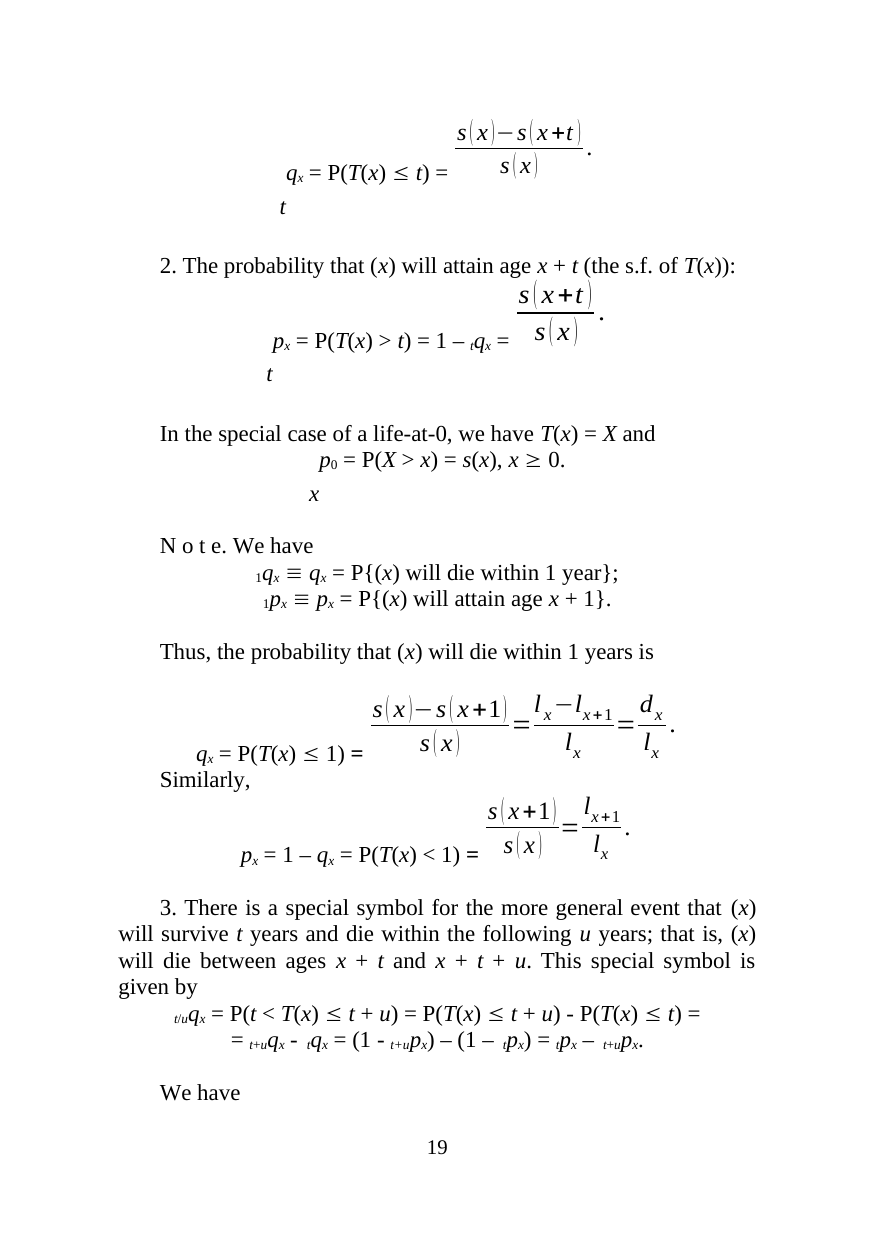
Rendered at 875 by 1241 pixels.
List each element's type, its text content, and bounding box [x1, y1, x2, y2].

text We have [118, 1079, 756, 1105]
text 1qx qx = P{(x) will die within 1 year}; [118, 559, 756, 585]
text 1px px = P{(x) will attain age x + 1}. [118, 585, 756, 612]
text Similarly, [118, 766, 756, 792]
text tqx = Р(Т(х) t) = [118, 118, 756, 219]
text N o t e. We have [118, 532, 756, 559]
text tрx = Р(Т(х) > t) = 1 – tqx = [118, 279, 756, 387]
text In the special case of a life-at-0, we have T(x) = X and [118, 387, 756, 446]
text = t+uqx - tqx = (1 - t+upx) – (1 – tpx) = tpx – t+upx. [118, 1026, 756, 1052]
text 2. The probability that (x) will attain age x + t (the s.f. of T(x)): [118, 219, 756, 279]
text px = 1 – qx = Р(Т(х) < 1) = [118, 792, 756, 868]
text Thus, the probability that (x) will die within 1 years is [118, 638, 756, 664]
text t/uqx = Р(t < Т(х) t + u) = Р(Т(х) t + u) - Р(Т(х) t) = [118, 999, 756, 1026]
text 3. There is a special symbol for the more general event that (x) will survive t years and die within the following u years; that is, (x) will die between ages x + t and x + t + u. This special symbol is given by [118, 894, 756, 999]
text xр0 = Р(X > x) = s(x), x 0. [118, 446, 756, 506]
text qx = Р(Т(х) 1) = [118, 691, 756, 766]
